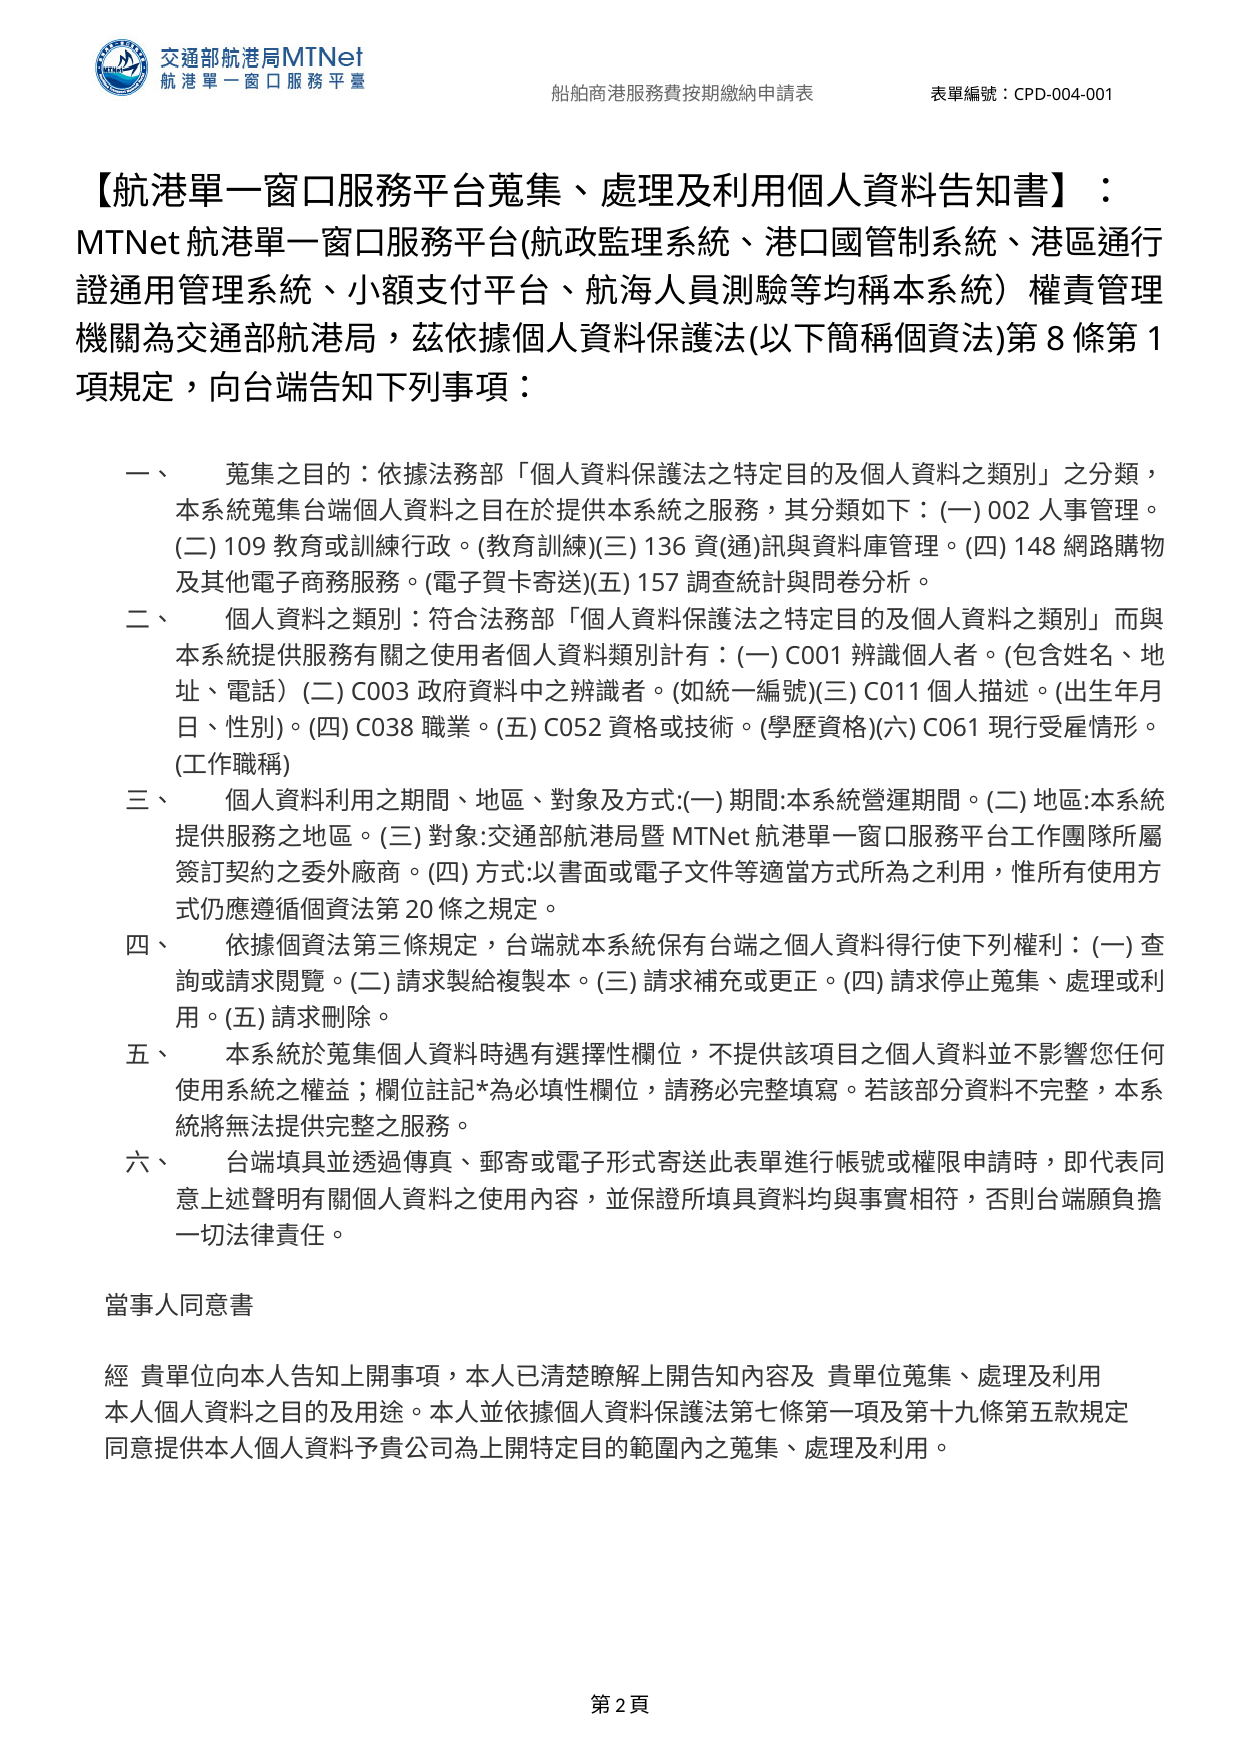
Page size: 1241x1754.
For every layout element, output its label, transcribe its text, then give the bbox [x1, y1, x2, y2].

text 同意提供本人個人資料予貴公司為上開特定目的範圍內之蒐集、處理及利用。 [78, 1428, 1165, 1465]
text MTNet航港單一窗口服務平台(航政監理系統、港口國管制系統、港區通行證通用管理系統、小額支付平台、航海人員測驗等均稱本系統）權責管理機關為交通部航港局，茲依據個人資料保護法(以下簡稱個資法)第8條第1項規定，向台端告知下列事項： [75, 215, 1165, 409]
list 蒐集之目的：依據法務部「個人資料保護法之特定目的及個人資料之類別」之分類，本系統蒐集台端個人資料之目在於提供本系統之服務，其分類如下：(一) 002 人事管理。(二) 109 教育或訓練行政。(教育訓練)(三) 136 資(通)訊與資料庫管理。(四) 148 網路購物及其他電子商務服務。(電子賀卡寄送)(五) 157 調查統計與問卷分析。 [125, 454, 1165, 599]
list 個人資料利用之期間、地區、對象及方式:(一) 期間:本系統營運期間。(二) 地區:本系統提供服務之地區。(三) 對象:交通部航港局暨MTNet航港單一窗口服務平台工作團隊所屬簽訂契約之委外廠商。(四) 方式:以書面或電子文件等適當方式所為之利用，惟所有使用方式仍應遵循個資法第20條之規定。 [125, 780, 1165, 925]
picture [75, 35, 414, 101]
list 台端填具並透過傳真、郵寄或電子形式寄送此表單進行帳號或權限申請時，即代表同意上述聲明有關個人資料之使用內容，並保證所填具資料均與事實相符，否則台端願負擔一切法律責任。 [125, 1143, 1165, 1252]
text 當事人同意書 [78, 1286, 1165, 1322]
list 本系統於蒐集個人資料時遇有選擇性欄位，不提供該項目之個人資料並不影響您任何使用系統之權益；欄位註記*為必填性欄位，請務必完整填寫。若該部分資料不完整，本系統將無法提供完整之服務。 [125, 1034, 1165, 1143]
text 經 貴單位向本人告知上開事項，本人已清楚瞭解上開告知內容及 貴單位蒐集、處理及利用 [78, 1356, 1165, 1392]
text 本人個人資料之目的及用途。本人並依據個人資料保護法第七條第一項及第十九條第五款規定 [78, 1392, 1165, 1428]
list 個人資料之類別：符合法務部「個人資料保護法之特定目的及個人資料之類別」而與本系統提供服務有關之使用者個人資料類別計有：(一) C001 辨識個人者。(包含姓名、地址、電話）(二) C003 政府資料中之辨識者。(如統一編號)(三) C011個人描述。(出生年月日、性別)。(四) C038 職業。(五) C052 資格或技術。(學歷資格)(六) C061 現行受雇情形。(工作職稱) [125, 599, 1165, 780]
text 【航港單一窗口服務平台蒐集、處理及利用個人資料告知書】： [75, 161, 1165, 215]
list 依據個資法第三條規定，台端就本系統保有台端之個人資料得行使下列權利：(一) 查詢或請求閱覽。(二) 請求製給複製本。(三) 請求補充或更正。(四) 請求停止蒐集、處理或利用。(五) 請求刪除。 [125, 925, 1165, 1034]
